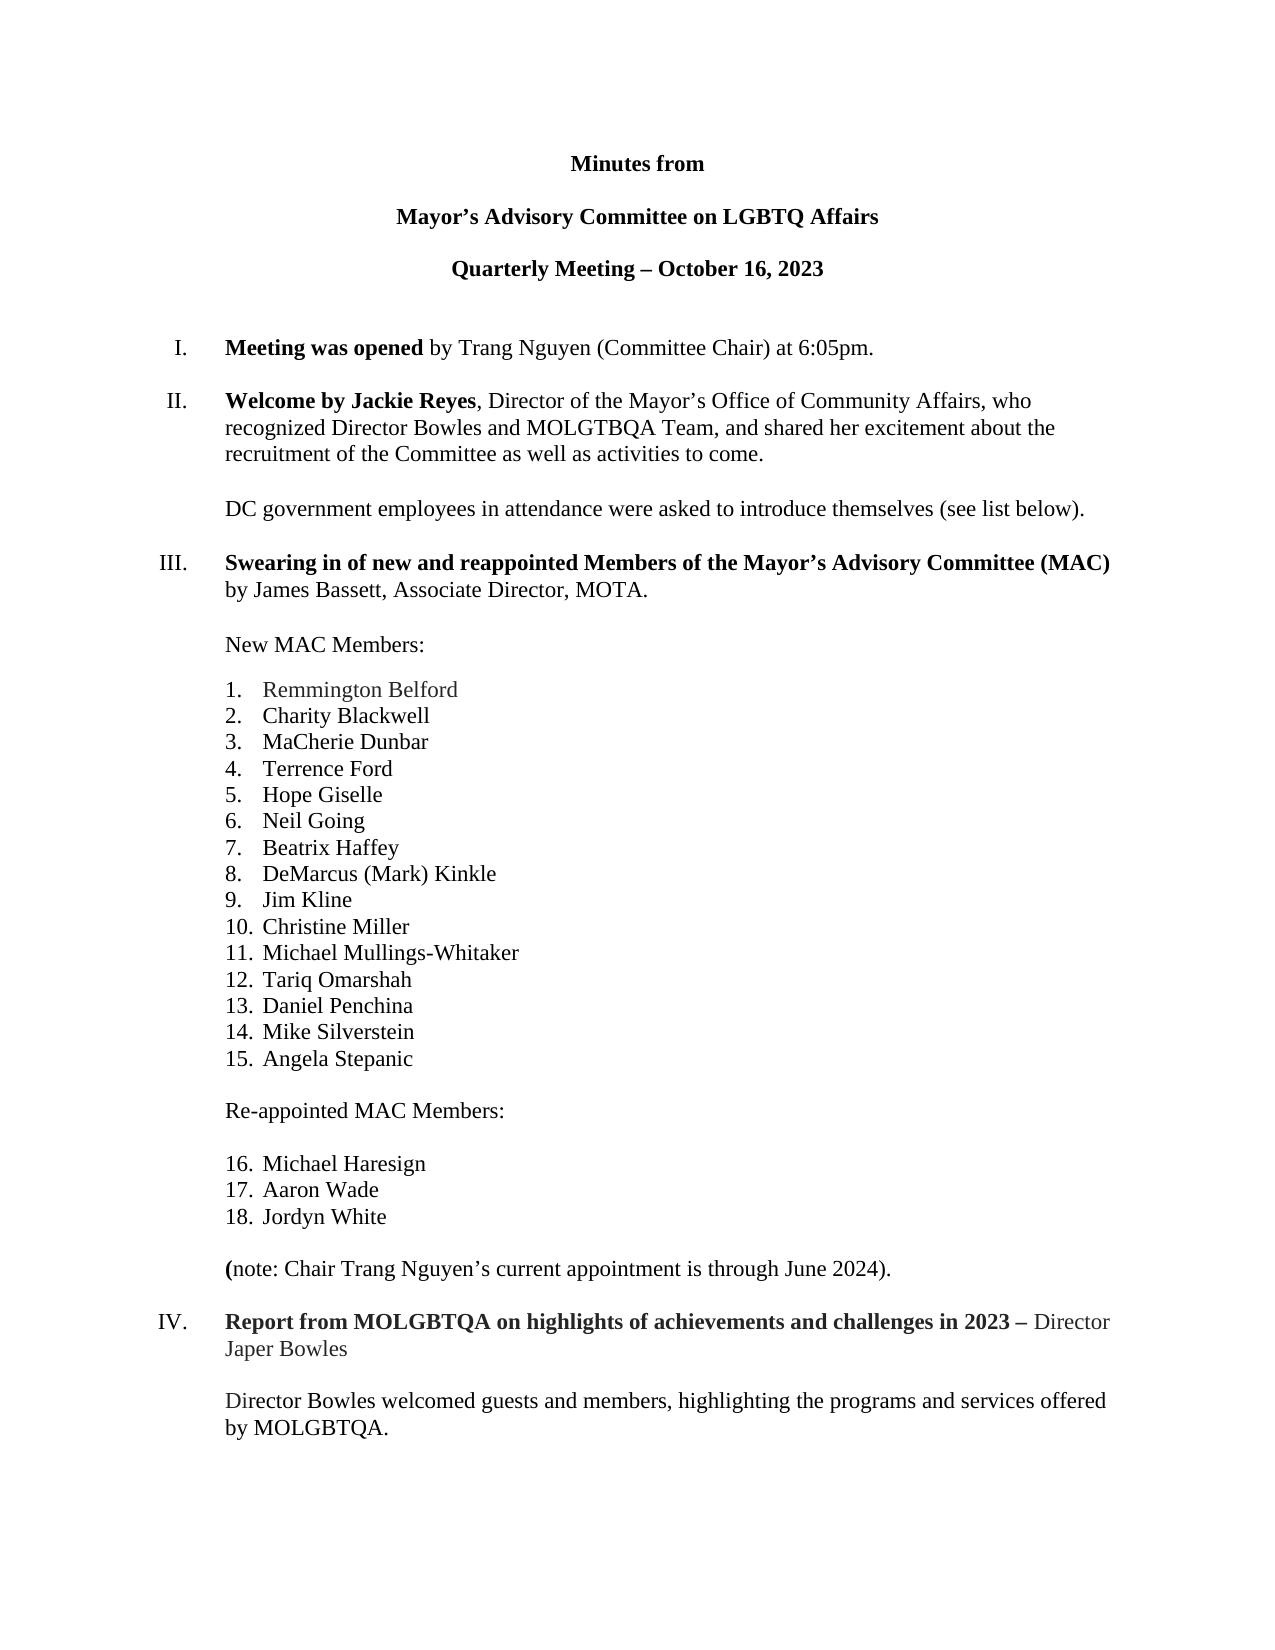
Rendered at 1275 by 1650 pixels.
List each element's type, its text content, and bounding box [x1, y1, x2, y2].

list Neil Going [225, 807, 1125, 834]
list Terrence Ford [225, 755, 1125, 781]
list Christine Miller [225, 913, 1125, 939]
list Jim Kline [225, 887, 1125, 913]
list Beatrix Haffey [225, 834, 1125, 860]
list Report from MOLGBTQA on highlights of achievements and challenges in 2023 – Director Japer Bowles Director Bowles welcomed guests and members, highlighting the programs and services offered by MOLGBTQA. [187, 1308, 1125, 1440]
list Daniel Penchina [225, 992, 1125, 1018]
list Angela Stepanic [225, 1045, 1125, 1071]
list Swearing in of new and reappointed Members of the Mayor’s Advisory Committee (MAC) by James Bassett, Associate Director, MOTA. [187, 549, 1125, 602]
text Mayor’s Advisory Committee on LGBTQ Affairs [150, 203, 1125, 229]
list DeMarcus (Mark) Kinkle [225, 860, 1125, 887]
list Mike Silverstein [225, 1018, 1125, 1045]
text (note: Chair Trang Nguyen’s current appointment is through June 2024). [225, 1256, 1125, 1282]
list Hope Giselle [225, 781, 1125, 807]
list Tariq Omarshah [225, 966, 1125, 992]
text Quarterly Meeting – October 16, 2023 [150, 255, 1125, 282]
list New MAC Members: [225, 631, 1125, 657]
text Re-appointed MAC Members: [225, 1097, 1125, 1124]
text Minutes from [150, 150, 1125, 176]
list Jordyn White [225, 1203, 1125, 1229]
list Remmington Belford [225, 676, 1125, 702]
list Michael Mullings-Whitaker [225, 939, 1125, 966]
list Meeting was opened by Trang Nguyen (Committee Chair) at 6:05pm. [187, 334, 1125, 361]
list Welcome by Jackie Reyes, Director of the Mayor’s Office of Community Affairs, who recognized Director Bowles and MOLGTBQA Team, and shared her excitement about the recruitment of the Committee as well as activities to come. [187, 387, 1125, 466]
list Michael Haresign [225, 1150, 1125, 1176]
list MaCherie Dunbar [225, 728, 1125, 755]
list Charity Blackwell [225, 702, 1125, 728]
list DC government employees in attendance were asked to introduce themselves (see list below). [225, 495, 1125, 521]
list Aaron Wade [225, 1176, 1125, 1203]
